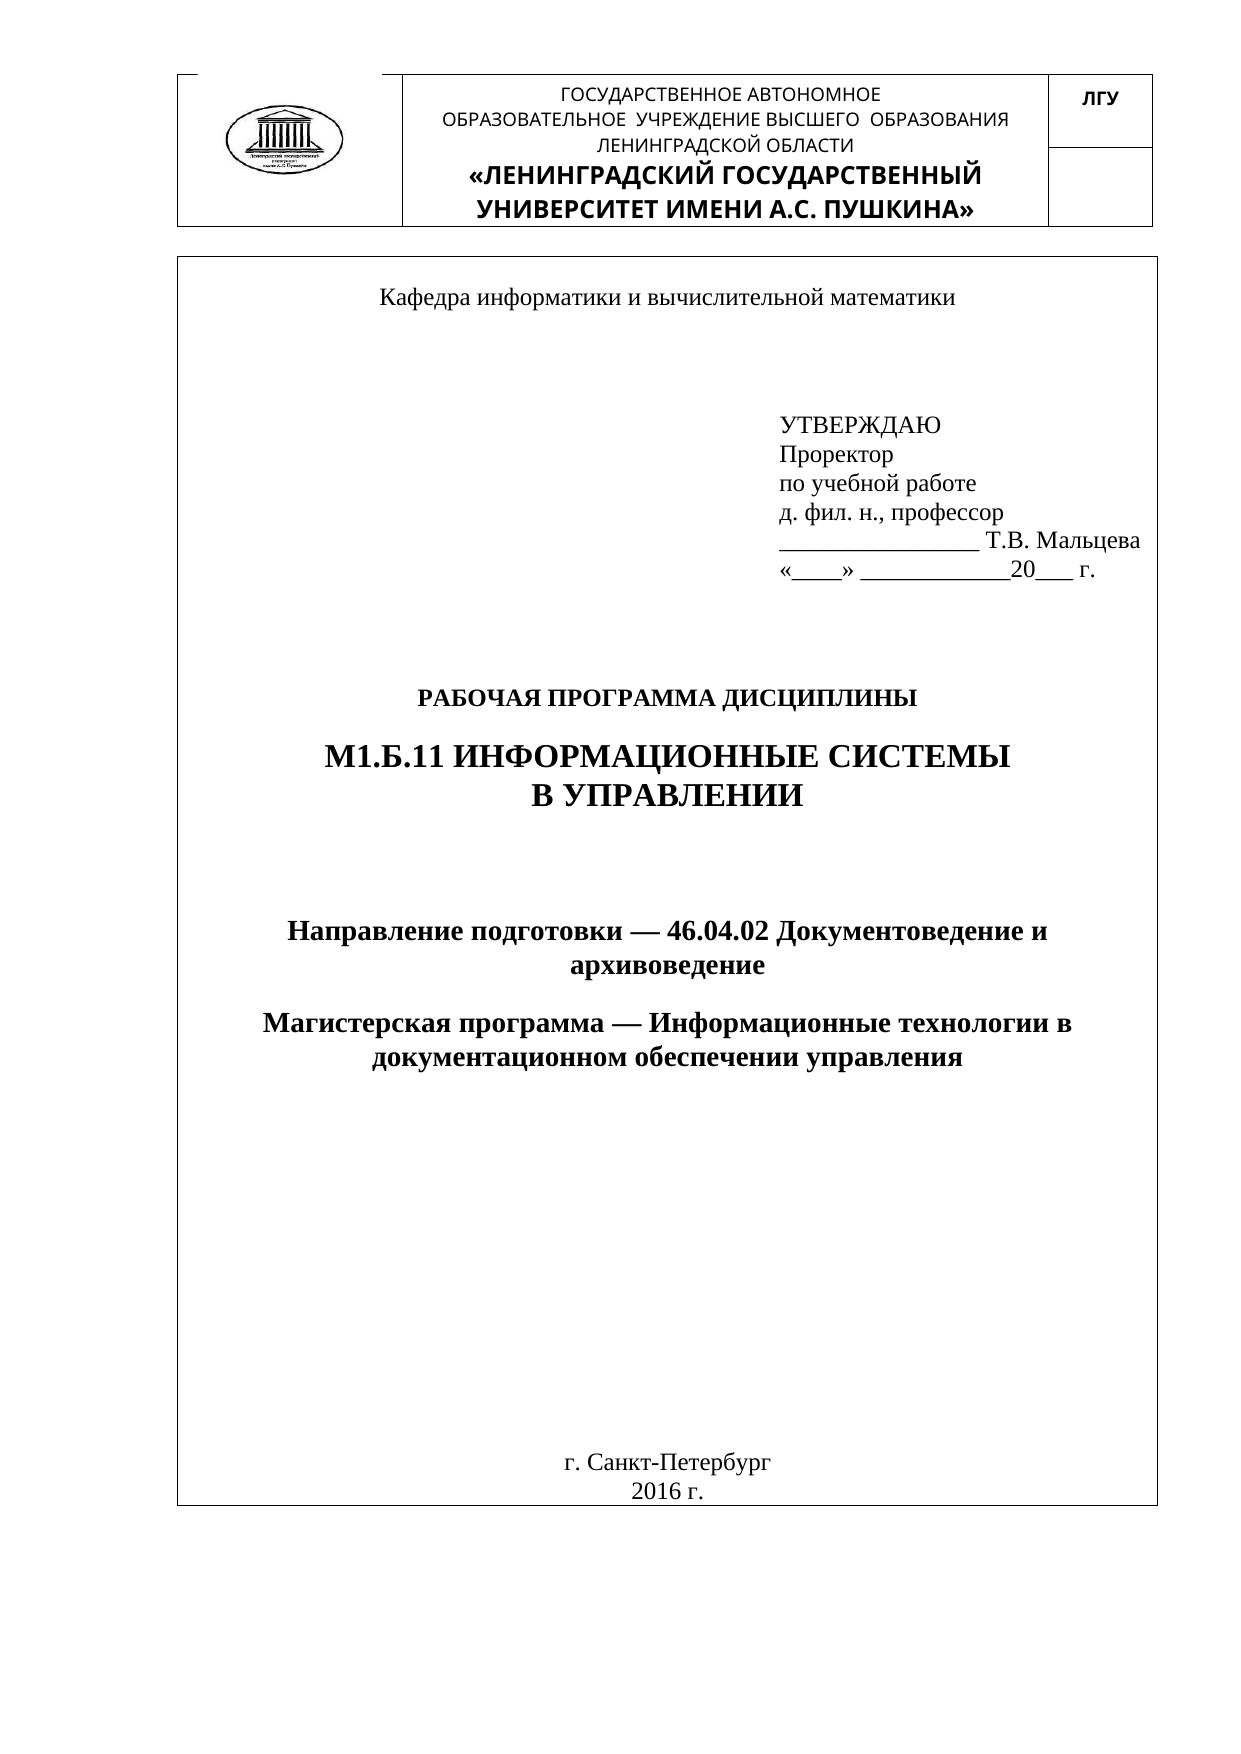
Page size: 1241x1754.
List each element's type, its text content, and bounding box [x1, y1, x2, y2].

table_header Кафедра информатики и вычислительной математики УТВЕРЖДАЮ Проректор по учебной работе д. фил. н., профессор ________________ Т.В. Мальцева «____» ____________20___ г. РАБОЧАЯ ПРОГРАММА ДИСЦИПЛИНЫ М1.Б.11 ИНФОРМАЦИОННЫЕ СИСТЕМЫ В УПРАВЛЕНИИ Направление подготовки — 46.04.02 Документоведение и архивоведение Магистерская программа — Информационные технологии в документационном обеспечении управления г. Санкт-Петербург 2016 г. [178, 257, 1157, 1505]
picture [197, 74, 382, 206]
